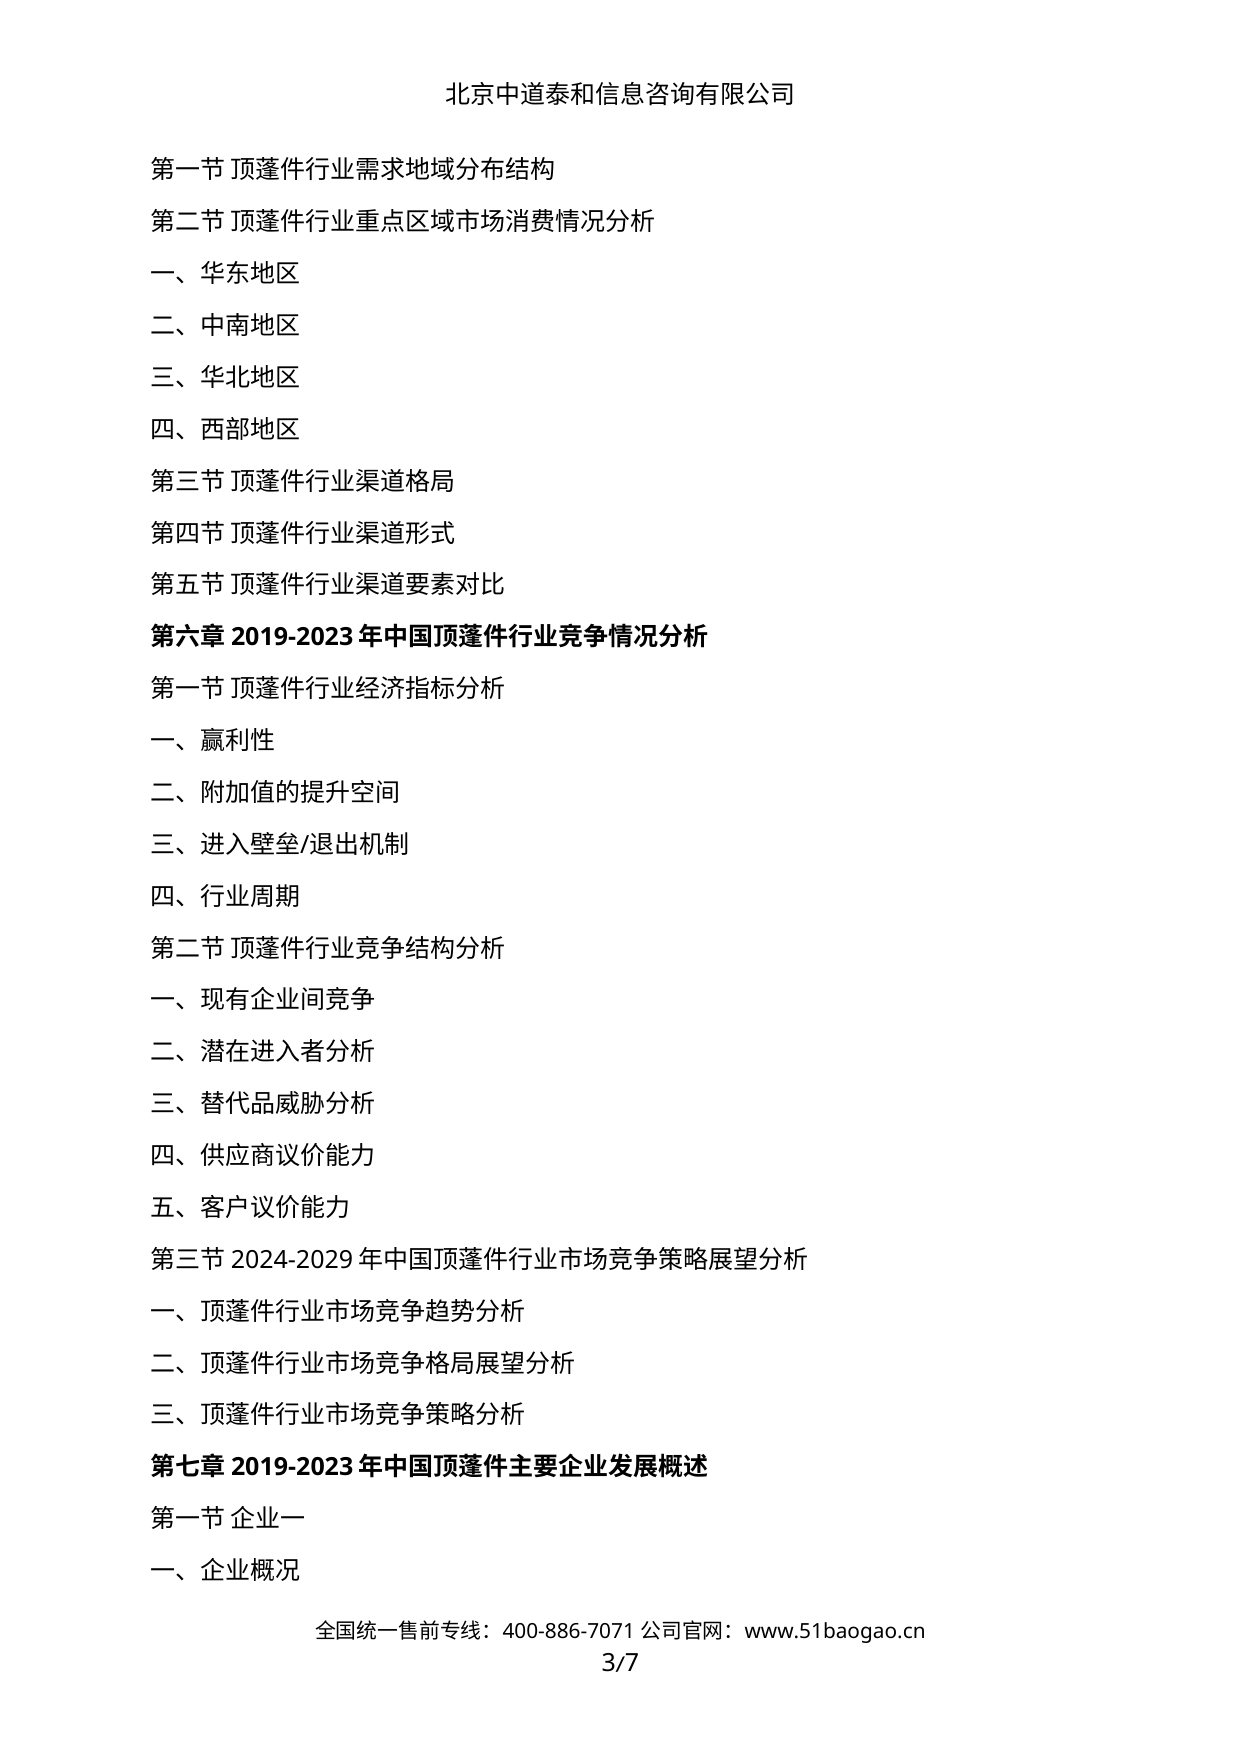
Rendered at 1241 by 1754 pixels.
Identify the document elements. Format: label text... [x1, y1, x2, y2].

text 第一节 顶蓬件行业经济指标分析 [150, 669, 1090, 705]
text 一、现有企业间竞争 [150, 980, 1090, 1016]
text 三、替代品威胁分析 [150, 1084, 1090, 1120]
text 第六章 2019-2023年中国顶蓬件行业竞争情况分析 [150, 617, 1090, 653]
text 第七章 2019-2023年中国顶蓬件主要企业发展概述 [150, 1447, 1090, 1483]
text 第二节 顶蓬件行业重点区域市场消费情况分析 [150, 202, 1090, 238]
text 四、行业周期 [150, 876, 1090, 912]
text 第一节 企业一 [150, 1499, 1090, 1535]
text 第一节 顶蓬件行业需求地域分布结构 [150, 150, 1090, 186]
text 二、中南地区 [150, 306, 1090, 342]
text 第二节 顶蓬件行业竞争结构分析 [150, 928, 1090, 964]
text 第四节 顶蓬件行业渠道形式 [150, 513, 1090, 549]
text 一、赢利性 [150, 721, 1090, 757]
text 第五节 顶蓬件行业渠道要素对比 [150, 565, 1090, 601]
text 二、潜在进入者分析 [150, 1032, 1090, 1068]
text 三、顶蓬件行业市场竞争策略分析 [150, 1395, 1090, 1431]
text 一、企业概况 [150, 1551, 1090, 1587]
text 一、华东地区 [150, 254, 1090, 290]
text 第三节 2024-2029年中国顶蓬件行业市场竞争策略展望分析 [150, 1239, 1090, 1276]
text 二、顶蓬件行业市场竞争格局展望分析 [150, 1343, 1090, 1379]
text 三、进入壁垒/退出机制 [150, 824, 1090, 861]
text 五、客户议价能力 [150, 1187, 1090, 1224]
text 四、西部地区 [150, 409, 1090, 446]
text 一、顶蓬件行业市场竞争趋势分析 [150, 1291, 1090, 1327]
text 三、华北地区 [150, 357, 1090, 394]
text 四、供应商议价能力 [150, 1136, 1090, 1172]
text 二、附加值的提升空间 [150, 772, 1090, 809]
text 第三节 顶蓬件行业渠道格局 [150, 461, 1090, 497]
